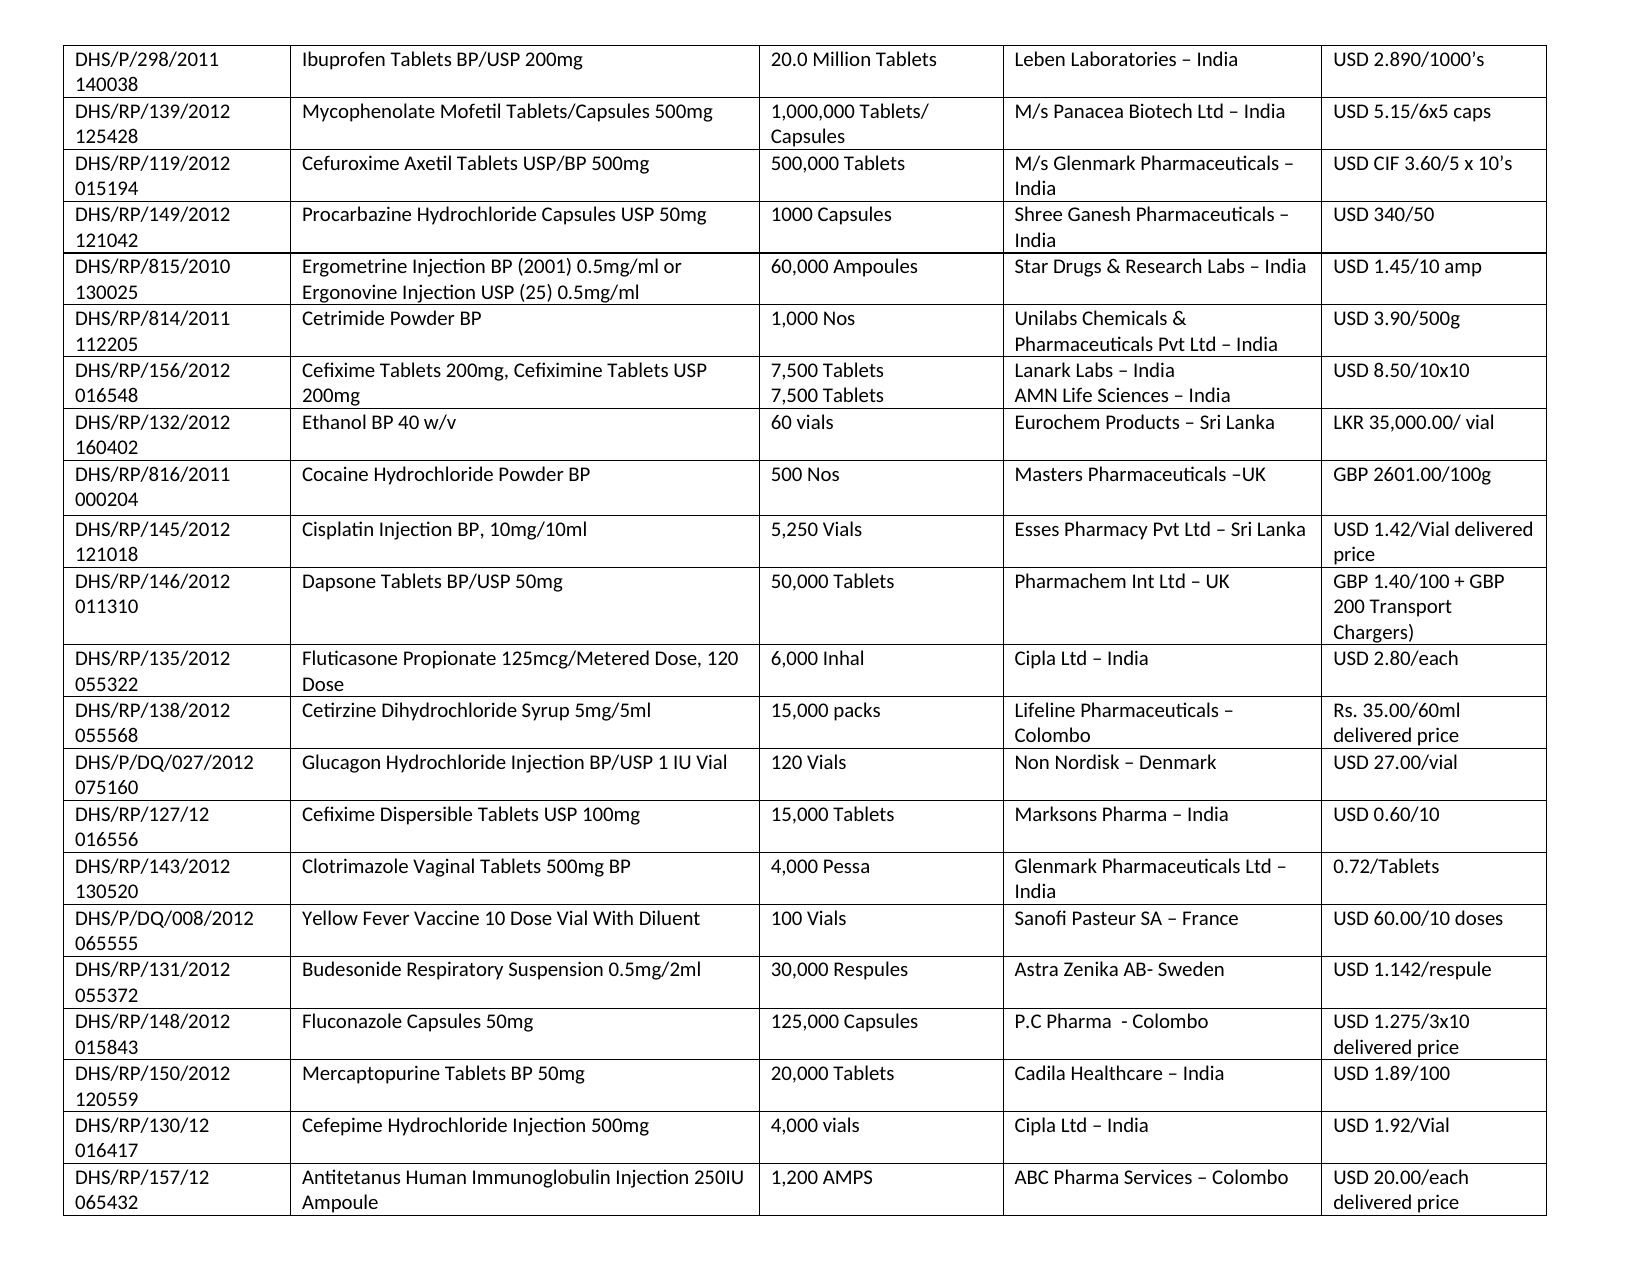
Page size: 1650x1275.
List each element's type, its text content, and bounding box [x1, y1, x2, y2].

table_cell DHS/RP/131/2012 055372 [64, 957, 290, 1007]
table_cell Clotrimazole Vaginal Tablets 500mg BP [291, 853, 759, 904]
table_cell USD 1.42/Vial delivered price [1322, 516, 1546, 567]
table_cell DHS/RP/130/12 016417 [64, 1112, 290, 1163]
table_cell DHS/RP/814/2011 112205 [64, 305, 290, 356]
table_cell Cipla Ltd – India [1004, 645, 1321, 696]
table_cell 20.0 Million Tablets [760, 46, 1003, 97]
table_cell Fluconazole Capsules 50mg [291, 1009, 759, 1059]
table_cell Procarbazine Hydrochloride Capsules USP 50mg [291, 202, 759, 252]
table_cell 6,000 Inhal [760, 645, 1003, 696]
table_cell Fluticasone Propionate 125mcg/Metered Dose, 120 Dose [291, 645, 759, 696]
table_cell USD 5.15/6x5 caps [1322, 98, 1546, 149]
table_cell 125,000 Capsules [760, 1009, 1003, 1059]
table_cell DHS/P/DQ/027/2012 075160 [64, 749, 290, 800]
table_cell 30,000 Respules [760, 957, 1003, 1007]
table_cell Cocaine Hydrochloride Powder BP [291, 461, 759, 515]
table_cell DHS/RP/815/2010 130025 [64, 254, 290, 304]
table_cell USD 1.275/3x10 delivered price [1322, 1009, 1546, 1059]
table_cell 500 Nos [760, 461, 1003, 515]
table_cell USD 2.80/each [1322, 645, 1546, 696]
table_cell 15,000 packs [760, 697, 1003, 748]
table_cell 4,000 Pessa [760, 853, 1003, 904]
table_cell Cefepime Hydrochloride Injection 500mg [291, 1112, 759, 1163]
table_cell DHS/P/298/2011 140038 [64, 46, 290, 97]
table_cell Cisplatin Injection BP, 10mg/10ml [291, 516, 759, 567]
table_cell 20,000 Tablets [760, 1060, 1003, 1111]
table_cell Masters Pharmaceuticals –UK [1004, 461, 1321, 515]
table_cell Mycophenolate Mofetil Tablets/Capsules 500mg [291, 98, 759, 149]
table_cell DHS/RP/139/2012 125428 [64, 98, 290, 149]
table_cell Glenmark Pharmaceuticals Ltd – India [1004, 853, 1321, 904]
table_cell DHS/RP/132/2012 160402 [64, 409, 290, 460]
table_cell 1,200 AMPS [760, 1164, 1003, 1215]
table_cell 50,000 Tablets [760, 568, 1003, 644]
table_cell 100 Vials [760, 905, 1003, 956]
table_cell USD 1.142/respule [1322, 957, 1546, 1007]
table_cell DHS/RP/135/2012 055322 [64, 645, 290, 696]
table_cell DHS/RP/150/2012 120559 [64, 1060, 290, 1111]
table_cell GBP 1.40/100 + GBP 200 Transport Chargers) [1322, 568, 1546, 644]
table_cell 1,000 Nos [760, 305, 1003, 356]
table_cell Budesonide Respiratory Suspension 0.5mg/2ml [291, 957, 759, 1007]
table_cell Astra Zenika AB- Sweden [1004, 957, 1321, 1007]
table_cell USD 2.890/1000’s [1322, 46, 1546, 97]
table_cell USD 1.45/10 amp [1322, 254, 1546, 304]
table_cell Lifeline Pharmaceuticals –Colombo [1004, 697, 1321, 748]
table_cell 15,000 Tablets [760, 801, 1003, 852]
table_cell DHS/RP/138/2012 055568 [64, 697, 290, 748]
table_cell Ergometrine Injection BP (2001) 0.5mg/ml or Ergonovine Injection USP (25) 0.5mg/ml [291, 254, 759, 304]
table_cell 4,000 vials [760, 1112, 1003, 1163]
table_cell USD 1.92/Vial [1322, 1112, 1546, 1163]
table_cell Rs. 35.00/60ml delivered price [1322, 697, 1546, 748]
table_cell Star Drugs & Research Labs – India [1004, 254, 1321, 304]
table_cell Antitetanus Human Immunoglobulin Injection 250IU Ampoule [291, 1164, 759, 1215]
table_cell Dapsone Tablets BP/USP 50mg [291, 568, 759, 644]
table_cell Eurochem Products – Sri Lanka [1004, 409, 1321, 460]
table_cell Cadila Healthcare – India [1004, 1060, 1321, 1111]
table_cell Ethanol BP 40 w/v [291, 409, 759, 460]
table_cell Mercaptopurine Tablets BP 50mg [291, 1060, 759, 1111]
table_cell DHS/RP/816/2011 000204 [64, 461, 290, 515]
table_cell Unilabs Chemicals & Pharmaceuticals Pvt Ltd – India [1004, 305, 1321, 356]
table_cell Cetirzine Dihydrochloride Syrup 5mg/5ml [291, 697, 759, 748]
table_cell P.C Pharma - Colombo [1004, 1009, 1321, 1059]
table_cell 7,500 Tablets 7,500 Tablets [760, 357, 1003, 408]
table_cell USD 0.60/10 [1322, 801, 1546, 852]
table_cell DHS/RP/149/2012 121042 [64, 202, 290, 252]
table_cell GBP 2601.00/100g [1322, 461, 1546, 515]
table_cell DHS/RP/145/2012 121018 [64, 516, 290, 567]
table_cell 60 vials [760, 409, 1003, 460]
table_cell DHS/P/DQ/008/2012 065555 [64, 905, 290, 956]
table_cell Yellow Fever Vaccine 10 Dose Vial With Diluent [291, 905, 759, 956]
table_cell 1,000,000 Tablets/ Capsules [760, 98, 1003, 149]
table_cell DHS/RP/143/2012 130520 [64, 853, 290, 904]
table_cell LKR 35,000.00/ vial [1322, 409, 1546, 460]
table_cell Cefixime Dispersible Tablets USP 100mg [291, 801, 759, 852]
table_cell Cefixime Tablets 200mg, Cefiximine Tablets USP 200mg [291, 357, 759, 408]
table_cell Esses Pharmacy Pvt Ltd – Sri Lanka [1004, 516, 1321, 567]
table_cell DHS/RP/148/2012 015843 [64, 1009, 290, 1059]
table_cell DHS/RP/127/12 016556 [64, 801, 290, 852]
table_cell M/s Glenmark Pharmaceuticals – India [1004, 150, 1321, 201]
table_cell ABC Pharma Services – Colombo [1004, 1164, 1321, 1215]
table_cell Cipla Ltd – India [1004, 1112, 1321, 1163]
table_cell USD 27.00/vial [1322, 749, 1546, 800]
table_cell 5,250 Vials [760, 516, 1003, 567]
table_cell Sanofi Pasteur SA – France [1004, 905, 1321, 956]
table_cell 1000 Capsules [760, 202, 1003, 252]
table_cell DHS/RP/119/2012 015194 [64, 150, 290, 201]
table_cell Shree Ganesh Pharmaceuticals – India [1004, 202, 1321, 252]
table_cell USD 8.50/10x10 [1322, 357, 1546, 408]
table_cell Leben Laboratories – India [1004, 46, 1321, 97]
table_cell DHS/RP/156/2012 016548 [64, 357, 290, 408]
table_cell DHS/RP/157/12 065432 [64, 1164, 290, 1215]
table_cell USD 20.00/each delivered price [1322, 1164, 1546, 1215]
table_cell Non Nordisk – Denmark [1004, 749, 1321, 800]
table_cell USD 3.90/500g [1322, 305, 1546, 356]
table_cell Glucagon Hydrochloride Injection BP/USP 1 IU Vial [291, 749, 759, 800]
table_cell USD 340/50 [1322, 202, 1546, 252]
table_cell Lanark Labs – India AMN Life Sciences – India [1004, 357, 1321, 408]
table_cell 500,000 Tablets [760, 150, 1003, 201]
table_cell Pharmachem Int Ltd – UK [1004, 568, 1321, 644]
table_cell USD CIF 3.60/5 x 10’s [1322, 150, 1546, 201]
table_cell DHS/RP/146/2012 011310 [64, 568, 290, 644]
table_cell USD 1.89/100 [1322, 1060, 1546, 1111]
table_cell Ibuprofen Tablets BP/USP 200mg [291, 46, 759, 97]
table_cell 60,000 Ampoules [760, 254, 1003, 304]
table_cell 0.72/Tablets [1322, 853, 1546, 904]
table_cell M/s Panacea Biotech Ltd – India [1004, 98, 1321, 149]
table_cell Marksons Pharma – India [1004, 801, 1321, 852]
table_cell USD 60.00/10 doses [1322, 905, 1546, 956]
table_cell Cetrimide Powder BP [291, 305, 759, 356]
table_cell Cefuroxime Axetil Tablets USP/BP 500mg [291, 150, 759, 201]
table_cell 120 Vials [760, 749, 1003, 800]
